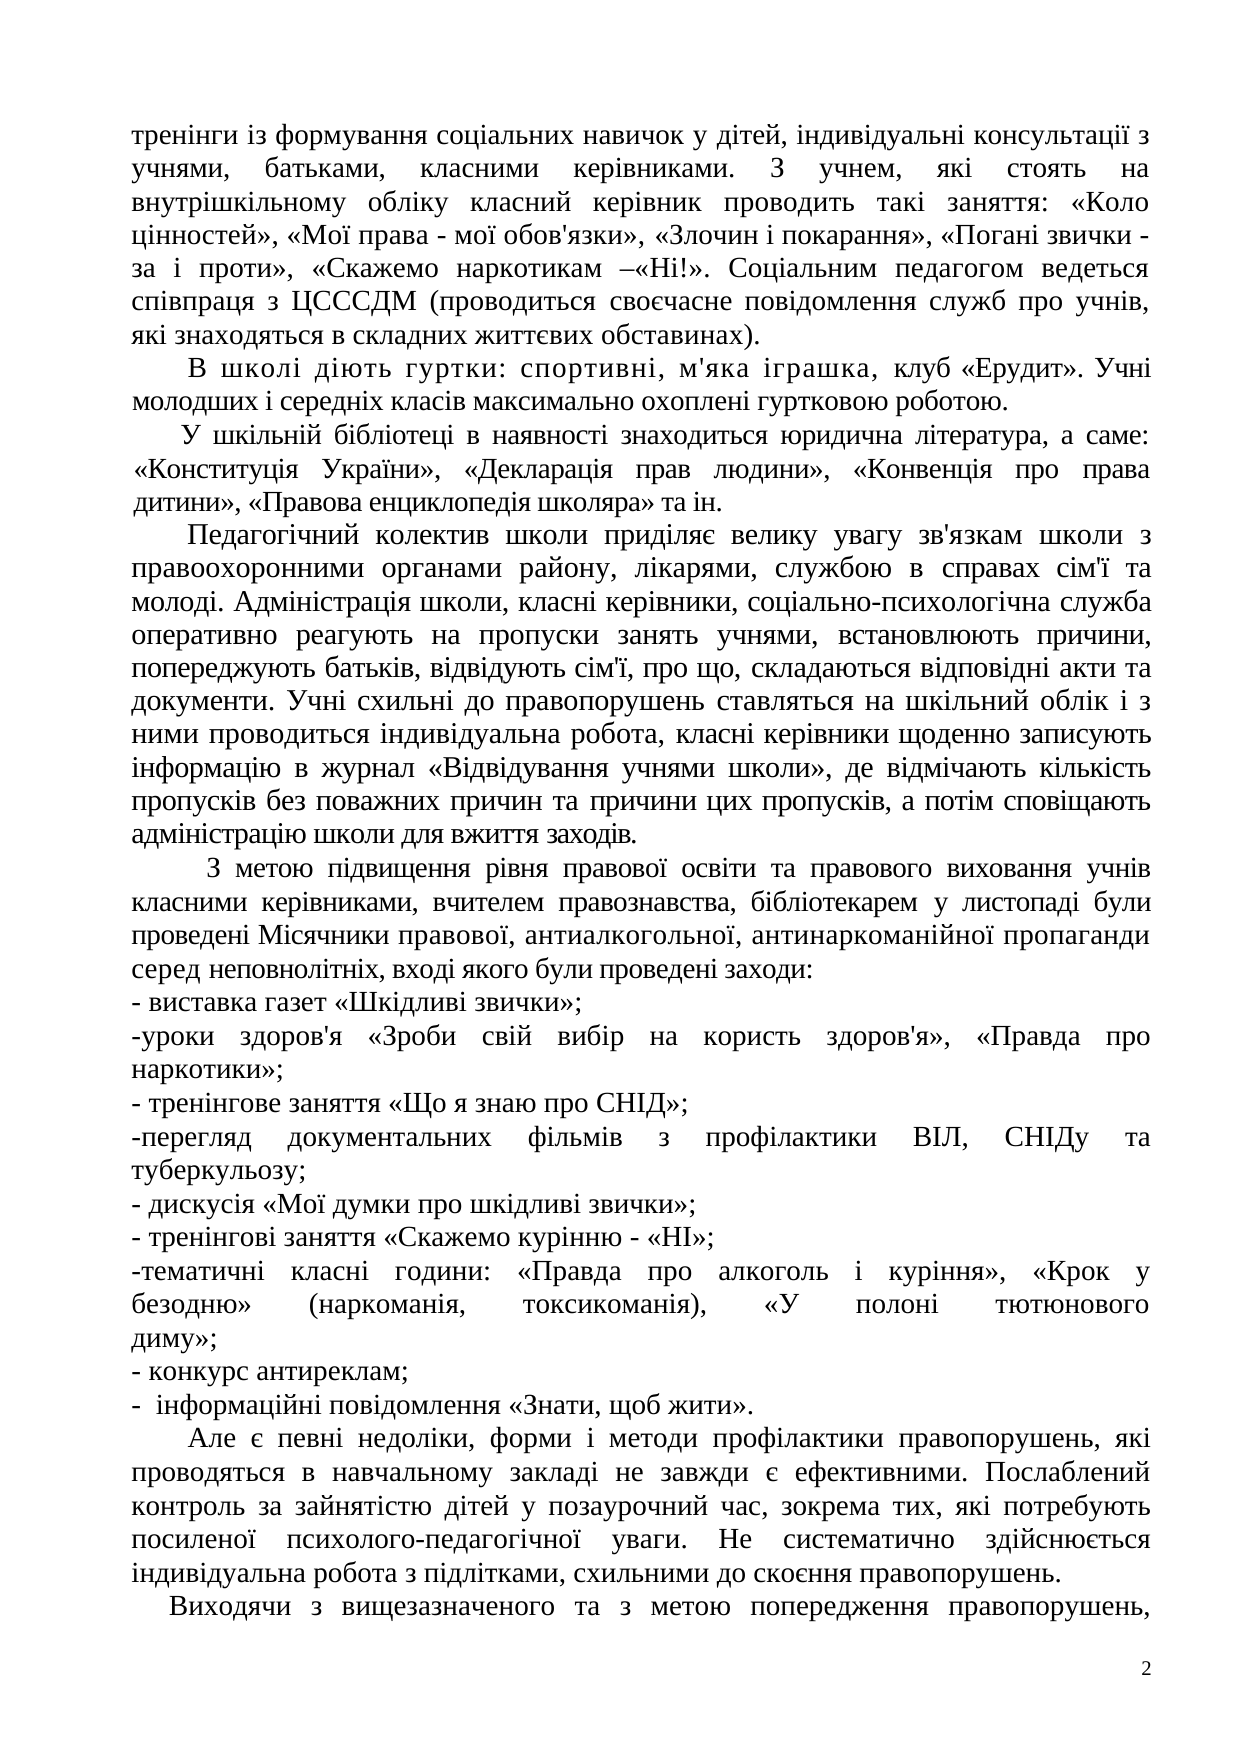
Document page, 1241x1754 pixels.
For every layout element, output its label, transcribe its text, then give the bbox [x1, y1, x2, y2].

text Педагогічний колектив школи приділяє велику увагу зв'язкам школи з правоохоронними органами району, лікарями, службою в справах сім'ї та молоді. Адміністрація школи, класні керівники, соціально-психологічна служба оперативно реагують на пропуски занять учнями, встановлюють причини, попереджують батьків, відвідують сім'ї, про що, складаються відповідні акти та документи. Учні схильні до правопорушень ставляться на шкільний облік і з ними проводиться індивідуальна робота, класні керівники щоденно записують інформацію в журнал «Відвідування учнями школи», де відмічають кількість пропусків без поважних причин та причини цих пропусків, а потім сповіщають адміністрацію школи для вжиття заходів. [131, 518, 1152, 850]
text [131, 118, 1150, 351]
text З метою підвищення рівня правової освіти та правового виховання учнів класними керівниками, вчителем правознавства, бібліотекарем у листопаді були проведені Місячники правової, антиалкогольної, антинаркоманійної пропаганди серед неповнолітніх, вході якого були проведені заходи: [131, 850, 1152, 984]
text У шкільній бібліотеці в наявності знаходиться юридична література, а саме: «Конституція України», «Декларація прав людини», «Конвенція про права дитини», «Правова енциклопедія школяра» та ін. [133, 417, 1150, 518]
text - тренінгове заняття «Що я знаю про СНІД»; [131, 1085, 1152, 1119]
text - тренінгові заняття «Скажемо курінню - «НІ»; [131, 1219, 1152, 1253]
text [131, 1588, 1152, 1622]
text - виставка газет «Шкідливі звички»; [131, 984, 1152, 1018]
text - конкурс антиреклам; [131, 1353, 1152, 1387]
text - інформаційні повідомлення «Знати, щоб жити». [131, 1387, 1152, 1421]
text -перегляд документальних фільмів з профілактики ВІЛ, СНІДу та туберкульозу; [131, 1119, 1152, 1186]
text -тематичні класні години: «Правда про алкоголь і куріння», «Крок у безодню» (наркоманія, токсикоманія), «У полоні тютюнового диму»; [131, 1253, 1152, 1353]
text Але є певні недоліки, форми і методи профілактики правопорушень, які проводяться в навчальному закладі не завжди є ефективними. Послаблений контроль за зайнятістю дітей у позаурочний час, зокрема тих, які потребують посиленої психолого-педагогічної уваги. Не систематично здійснюється індивідуальна робота з підлітками, схильними до скоєння правопорушень. [131, 1421, 1152, 1588]
text - дискусія «Мої думки про шкідливі звички»; [131, 1186, 1152, 1219]
text В школі діють гуртки: спортивні, м'яка іграшка, клуб «Ерудит». Учні молодших і середніх класів максимально охоплені гуртковою роботою. [132, 351, 1152, 417]
text -уроки здоров'я «Зроби свій вибір на користь здоров'я», «Правда про наркотики»; [131, 1018, 1152, 1085]
